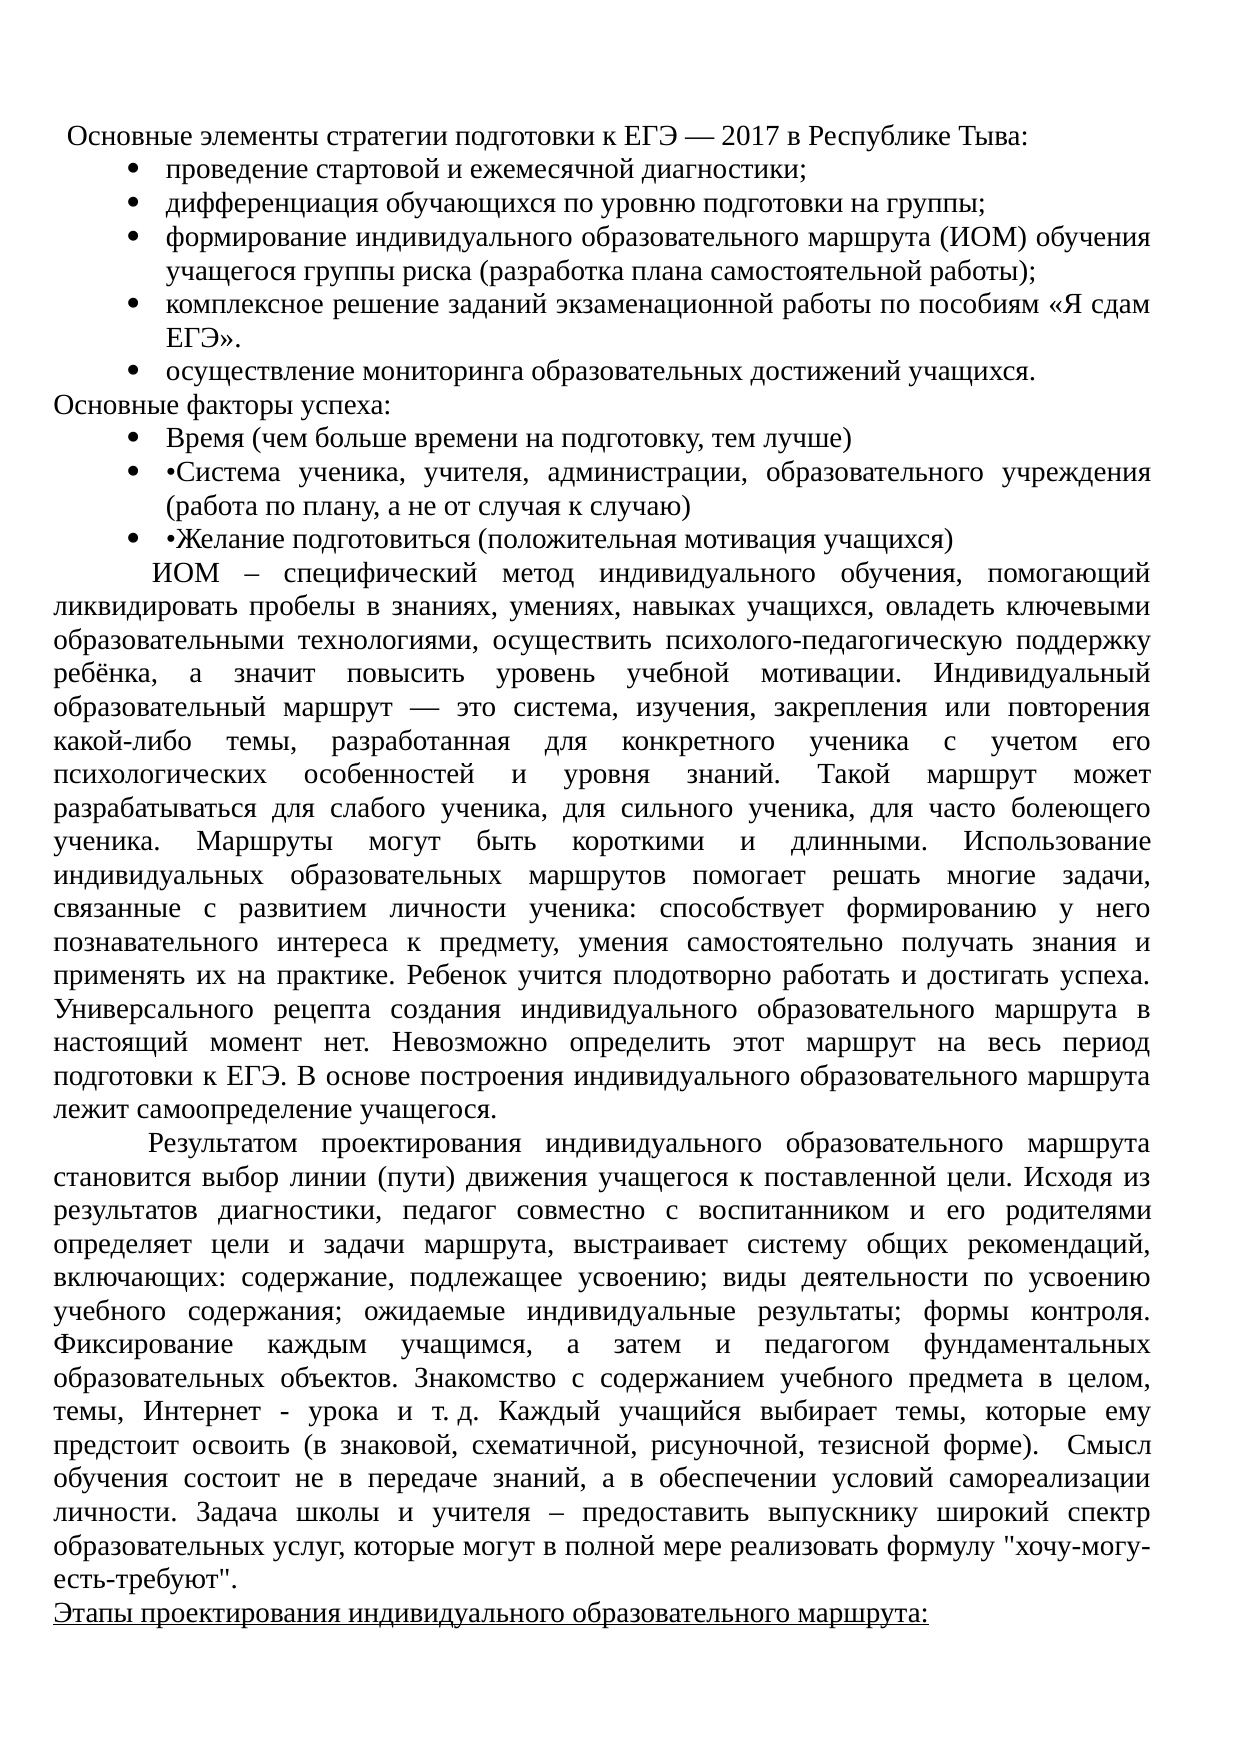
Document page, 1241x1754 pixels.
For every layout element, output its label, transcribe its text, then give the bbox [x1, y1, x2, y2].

list комплексное решение заданий экзаменационной работы по пособиям «Я сдам ЕГЭ». [128, 286, 1152, 353]
list •Желание подготовиться (положительная мотивация учащихся) [128, 521, 1152, 555]
list •Система ученика, учителя, администрации, образовательного учреждения (работа по плану, а не от случая к случаю) [128, 454, 1152, 521]
text Основные элементы стратегии подготовки к ЕГЭ — 2017 в Республике Тыва: [53, 118, 1152, 152]
text ИОМ – специфический метод индивидуального обучения, помогающий ликвидировать пробелы в знаниях, умениях, навыках учащихся, овладеть ключевыми образовательными технологиями, осуществить психолого-педагогическую поддержку ребёнка, а значит повысить уровень учебной мотивации. Индивидуальный образовательный маршрут — это система, изучения, закрепления или повторения какой-либо темы, разработанная для конкретного ученика с учетом его психологических особенностей и уровня знаний. Такой маршрут может разрабатываться для слабого ученика, для сильного ученика, для часто болеющего ученика. Маршруты могут быть короткими и длинными. Использование индивидуальных образовательных маршрутов помогает решать многие задачи, связанные с развитием личности ученика: способствует формированию у него познавательного интереса к предмету, умения самостоятельно получать знания и применять их на практике. Ребенок учится плодотворно работать и достигать успеха. Универсального рецепта создания индивидуального образовательного маршрута в настоящий момент нет. Невозможно определить этот маршрут на весь период подготовки к ЕГЭ. В основе построения индивидуального образовательного маршрута лежит самоопределение учащегося. [53, 555, 1152, 1125]
list осуществление мониторинга образовательных достижений учащихся. [128, 353, 1152, 387]
list формирование индивидуального образовательного маршрута (ИОМ) обучения учащегося группы риска (разработка плана самостоятельной работы); [128, 219, 1152, 286]
text Результатом проектирования индивидуального образовательного маршрута становится выбор линии (пути) движения учащегося к поставленной цели. Исходя из результатов диагностики, педагог совместно с воспитанником и его родителями определяет цели и задачи маршрута, выстраивает систему общих рекомендаций, включающих: содержание, подлежащее усвоению; виды деятельности по усвоению учебного содержания; ожидаемые индивидуальные результаты; формы контроля. Фиксирование каждым учащимся, а затем и педагогом фундаментальных образовательных объектов. Знакомство с содержанием учебного предмета в целом, темы, Интернет - урока и т. д. Каждый учащийся выбирает темы, которые ему предстоит освоить (в знаковой, схематичной, рисуночной, тезисной форме). Смысл обучения состоит не в передаче знаний, а в обеспечении условий самореализации личности. Задача школы и учителя – предоставить выпускнику широкий спектр образовательных услуг, которые могут в полной мере реализовать формулу "хочу-могу-есть-требуют". [53, 1125, 1152, 1595]
text Основные факторы успеха: [53, 387, 1152, 421]
list проведение стартовой и ежемесячной диагностики; [128, 152, 1152, 185]
text Этапы проектирования индивидуального образовательного маршрута: [53, 1595, 1152, 1628]
list Время (чем больше времени на подготовку, тем лучше) [128, 421, 1152, 454]
list дифференциация обучающихся по уровню подготовки на группы; [128, 185, 1152, 219]
